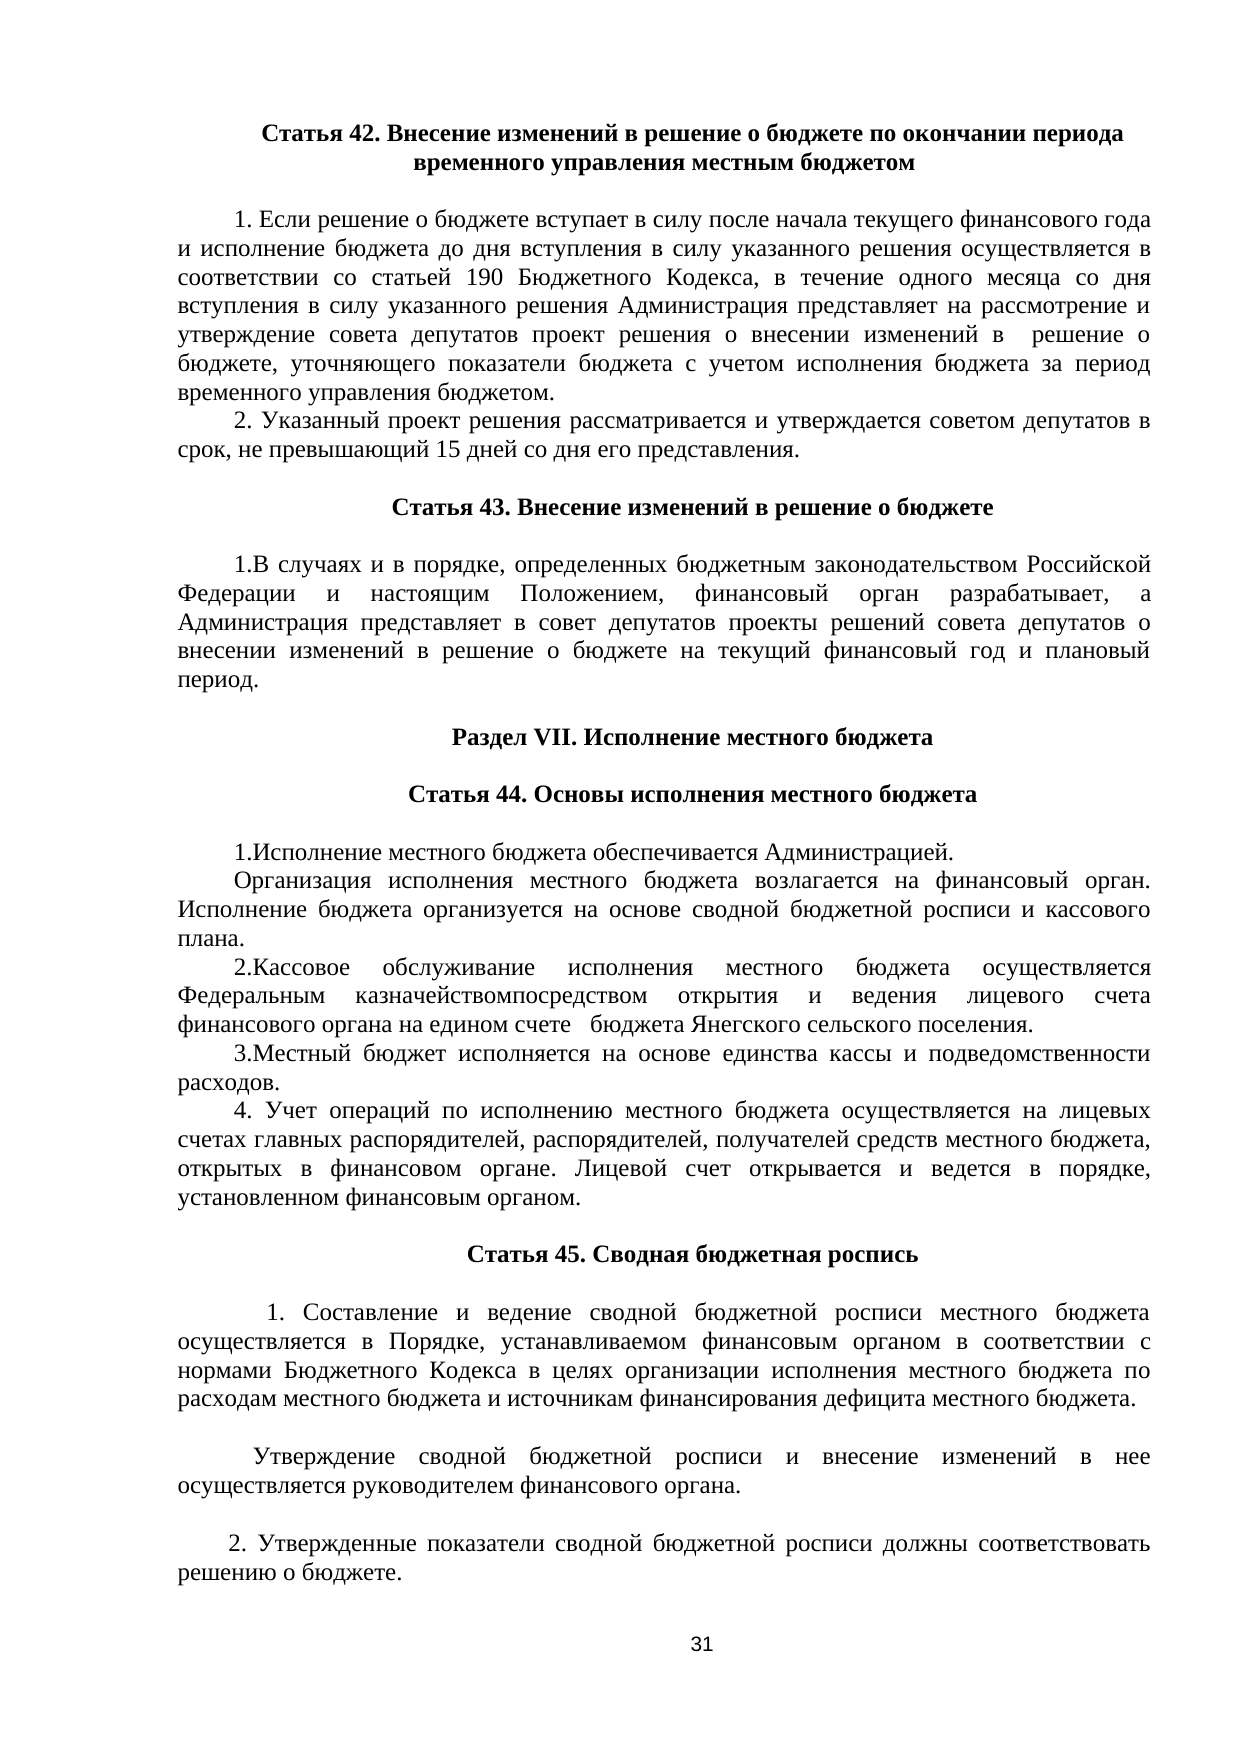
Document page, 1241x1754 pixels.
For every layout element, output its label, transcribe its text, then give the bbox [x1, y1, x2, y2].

text 1. Если решение о бюджете вступает в силу после начала текущего финансового года и исполнение бюджета до дня вступления в силу указанного решения осуществляется в соответствии со статьей 190 Бюджетного Кодекса, в течение одного месяца со дня вступления в силу указанного решения Администрация представляет на рассмотрение и утверждение совета депутатов проект решения о внесении изменений в решение о бюджете, уточняющего показатели бюджета с учетом исполнения бюджета за период временного управления бюджетом. [177, 204, 1152, 406]
text 2. Указанный проект решения рассматривается и утверждается советом депутатов в срок, не превышающий 15 дней со дня его представления. [177, 406, 1152, 463]
text 4. Учет операций по исполнению местного бюджета осуществляется на лицевых счетах главных распорядителей, распорядителей, получателей средств местного бюджета, открытых в финансовом органе. Лицевой счет открывается и ведется в порядке, установленном финансовым органом. [177, 1096, 1152, 1211]
text Статья 45. Сводная бюджетная роспись [177, 1239, 1152, 1268]
text Статья 43. Внесение изменений в решение о бюджете [177, 492, 1152, 521]
text Утверждение сводной бюджетной росписи и внесение изменений в нее осуществляется руководителем финансового органа. [177, 1441, 1152, 1499]
text 3.Местный бюджет исполняется на основе единства кассы и подведомственности расходов. [177, 1038, 1152, 1096]
text Статья 42. Внесение изменений в решение о бюджете по окончании периода временного управления местным бюджетом [177, 118, 1152, 176]
text 1.В случаях и в порядке, определенных бюджетным законодательством Российской Федерации и настоящим Положением, финансовый орган разрабатывает, а Администрация представляет в совет депутатов проекты решений совета депутатов о внесении изменений в решение о бюджете на текущий финансовый год и плановый период. [177, 549, 1152, 693]
text 2.Кассовое обслуживание исполнения местного бюджета осуществляется Федеральным казначействомпосредством открытия и ведения лицевого счета финансового органа на едином счете бюджета Янегского сельского поселения. [177, 952, 1152, 1038]
text 2. Утвержденные показатели сводной бюджетной росписи должны соответствовать решению о бюджете. [177, 1528, 1152, 1586]
text Организация исполнения местного бюджета возлагается на финансовый орган. Исполнение бюджета организуется на основе сводной бюджетной росписи и кассового плана. [177, 866, 1152, 952]
text 1. Составление и ведение сводной бюджетной росписи местного бюджета осуществляется в Порядке, устанавливаемом финансовым органом в соответствии с нормами Бюджетного Кодекса в целях организации исполнения местного бюджета по расходам местного бюджета и источникам финансирования дефицита местного бюджета. [177, 1297, 1152, 1412]
text 1.Исполнение местного бюджета обеспечивается Администрацией. [177, 837, 1152, 866]
text Статья 44. Основы исполнения местного бюджета [177, 779, 1152, 808]
text Раздел VII. Исполнение местного бюджета [177, 722, 1152, 751]
